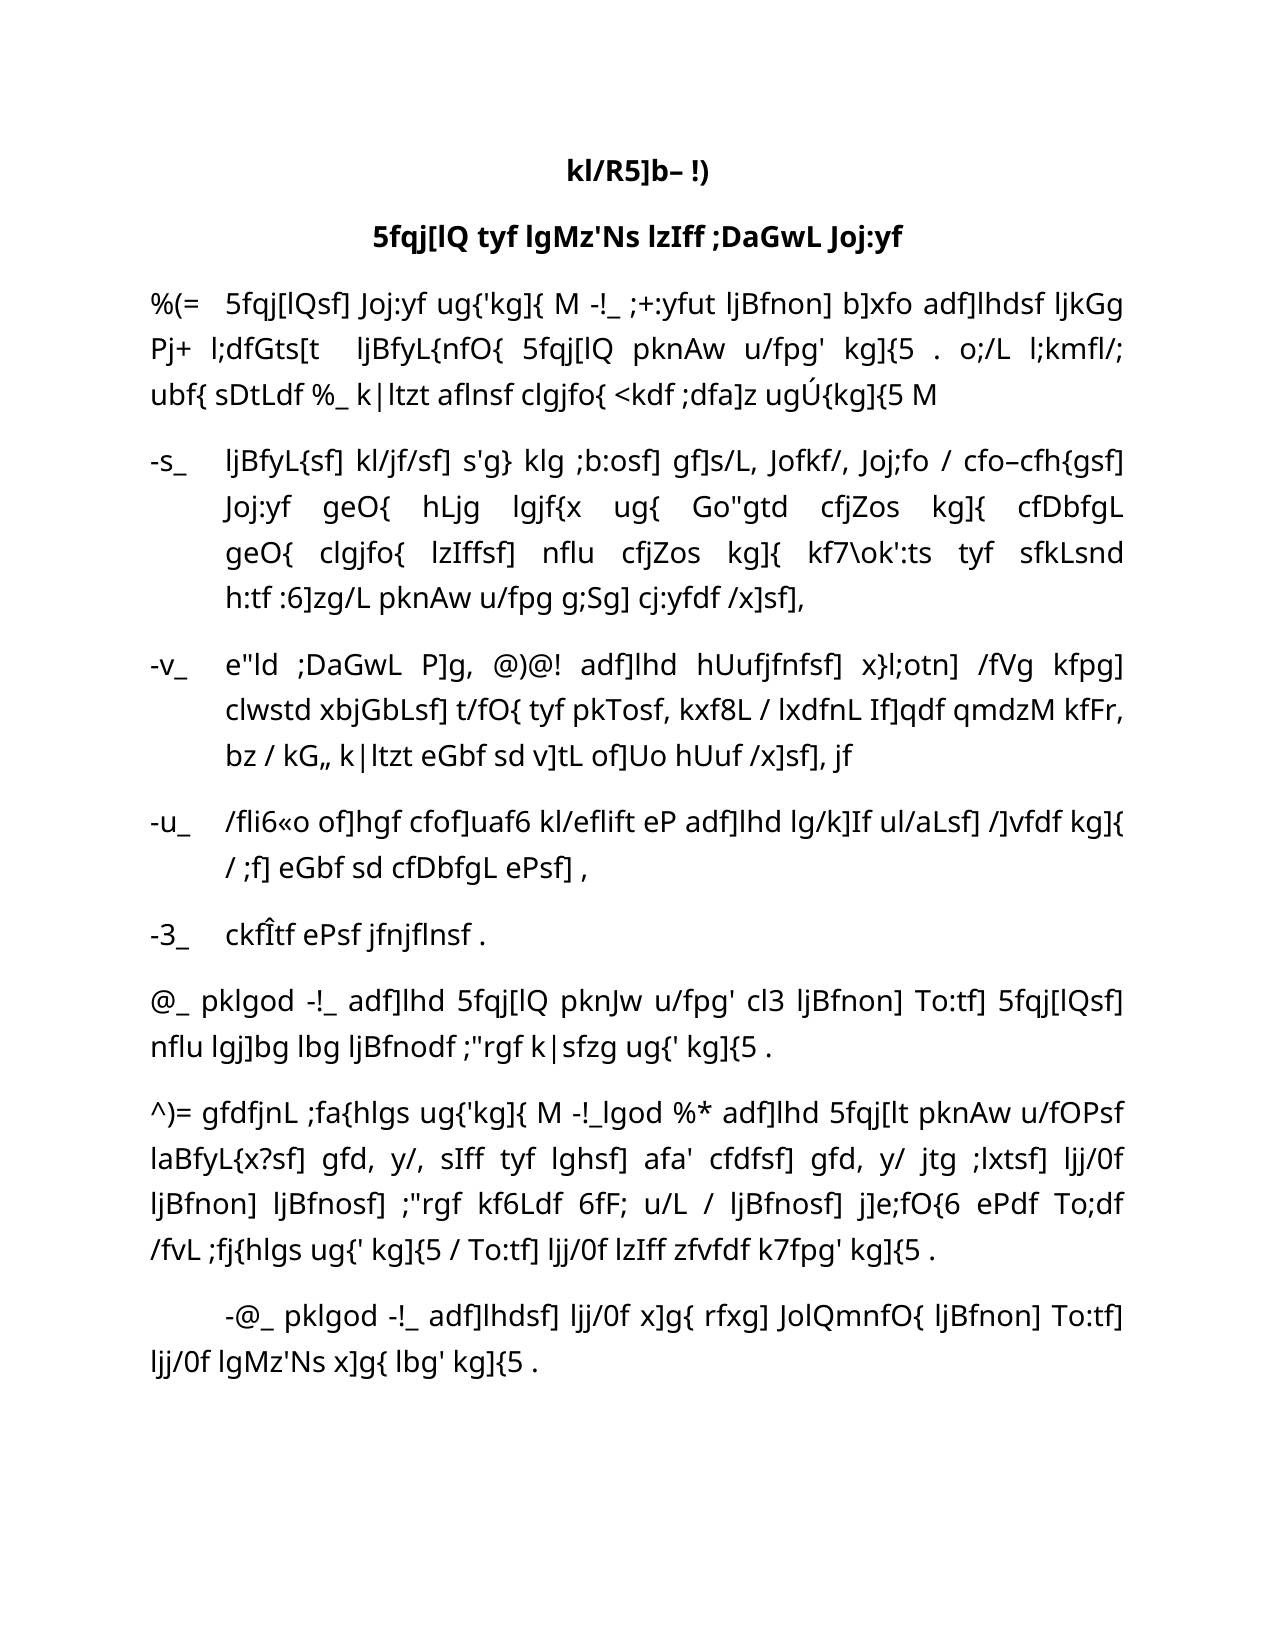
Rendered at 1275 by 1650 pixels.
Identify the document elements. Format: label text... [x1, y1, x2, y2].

text -u_ /fli6«o of]hgf cfof]uaf6 kl/eflift eP adf]lhd lg/k]If ul/aLsf] /]vfdf kg]{ / ;f] eGbf sd cfDbfgL ePsf] , [150, 802, 1125, 887]
text 5fqj[lQ tyf lgMz'Ns lzIff ;DaGwL Joj:yf [150, 216, 1125, 256]
text -@_ pklgod -!_ adf]lhdsf] ljj/0f x]g{ rfxg] JolQmnfO{ ljBfnon] To:tf] ljj/0f lgMz'Ns x]g{ lbg' kg]{5 . [150, 1296, 1125, 1381]
text ^)= gfdfjnL ;fa{hlgs ug{'kg]{ M -!_lgod %* adf]lhd 5fqj[lt pknAw u/fOPsf laBfyL{x?sf] gfd, y/, sIff tyf lghsf] afa' cfdfsf] gfd, y/ jtg ;lxtsf] ljj/0f ljBfnon] ljBfnosf] ;"rgf kf6Ldf 6fF; u/L / ljBfnosf] j]e;fO{6 ePdf To;df /fvL ;fj{hlgs ug{' kg]{5 / To:tf] ljj/0f lzIff zfvfdf k7fpg' kg]{5 . [150, 1092, 1125, 1269]
text kl/R5]b– !) [150, 150, 1125, 190]
text -v_ e"ld ;DaGwL P]g, @)@! adf]lhd hUufjfnfsf] x}l;otn] /fVg kfpg] clwstd xbjGbLsf] t/fO{ tyf pkTosf, kxf8L / lxdfnL If]qdf qmdzM kfFr, bz / kG„ k|ltzt eGbf sd v]tL of]Uo hUuf /x]sf], jf [150, 644, 1125, 775]
text %(= 5fqj[lQsf] Joj:yf ug{'kg]{ M -!_ ;+:yfut ljBfnon] b]xfo adf]lhdsf ljkGg Pj+ l;dfGts[t ljBfyL{nfO{ 5fqj[lQ pknAw u/fpg' kg]{5 . o;/L l;kmfl/; ubf{ sDtLdf %_ k|ltzt aflnsf clgjfo{ <kdf ;dfa]z ugÚ{kg]{5 M [150, 283, 1125, 414]
text -3_ ckfÎtf ePsf jfnjflnsf . [150, 914, 1125, 953]
text -s_ ljBfyL{sf] kl/jf/sf] s'g} klg ;b:osf] gf]s/L, Jofkf/, Joj;fo / cfo–cfh{gsf] Joj:yf geO{ hLjg lgjf{x ug{ Go"gtd cfjZos kg]{ cfDbfgL geO{ clgjfo{ lzIffsf] nflu cfjZos kg]{ kf7\ok':ts tyf sfkLsnd h:tf :6]zg/L pknAw u/fpg g;Sg] cj:yfdf /x]sf], [150, 441, 1125, 617]
text @_ pklgod -!_ adf]lhd 5fqj[lQ pknJw u/fpg' cl3 ljBfnon] To:tf] 5fqj[lQsf] nflu lgj]bg lbg ljBfnodf ;"rgf k|sfzg ug{' kg]{5 . [150, 980, 1125, 1066]
